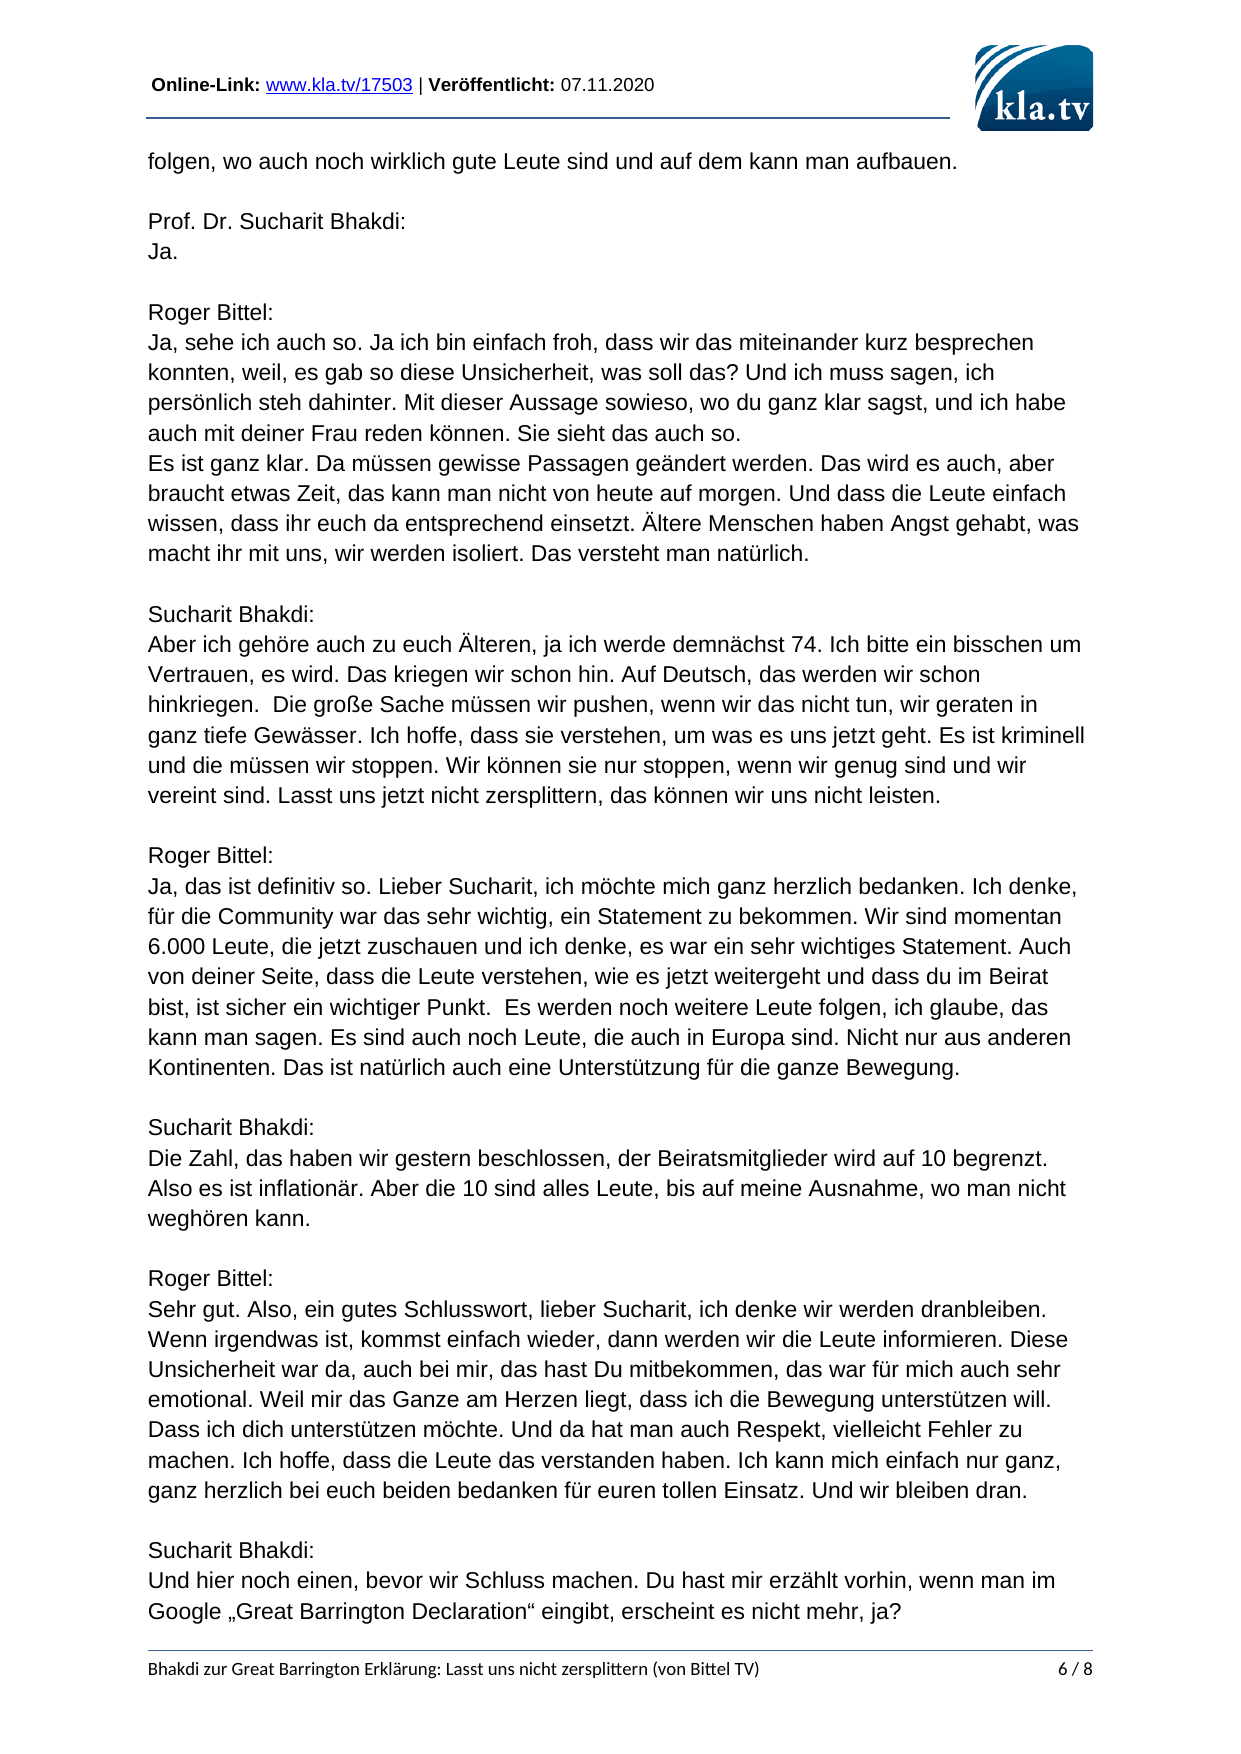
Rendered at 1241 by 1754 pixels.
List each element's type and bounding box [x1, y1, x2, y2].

text [148, 148, 1093, 1624]
